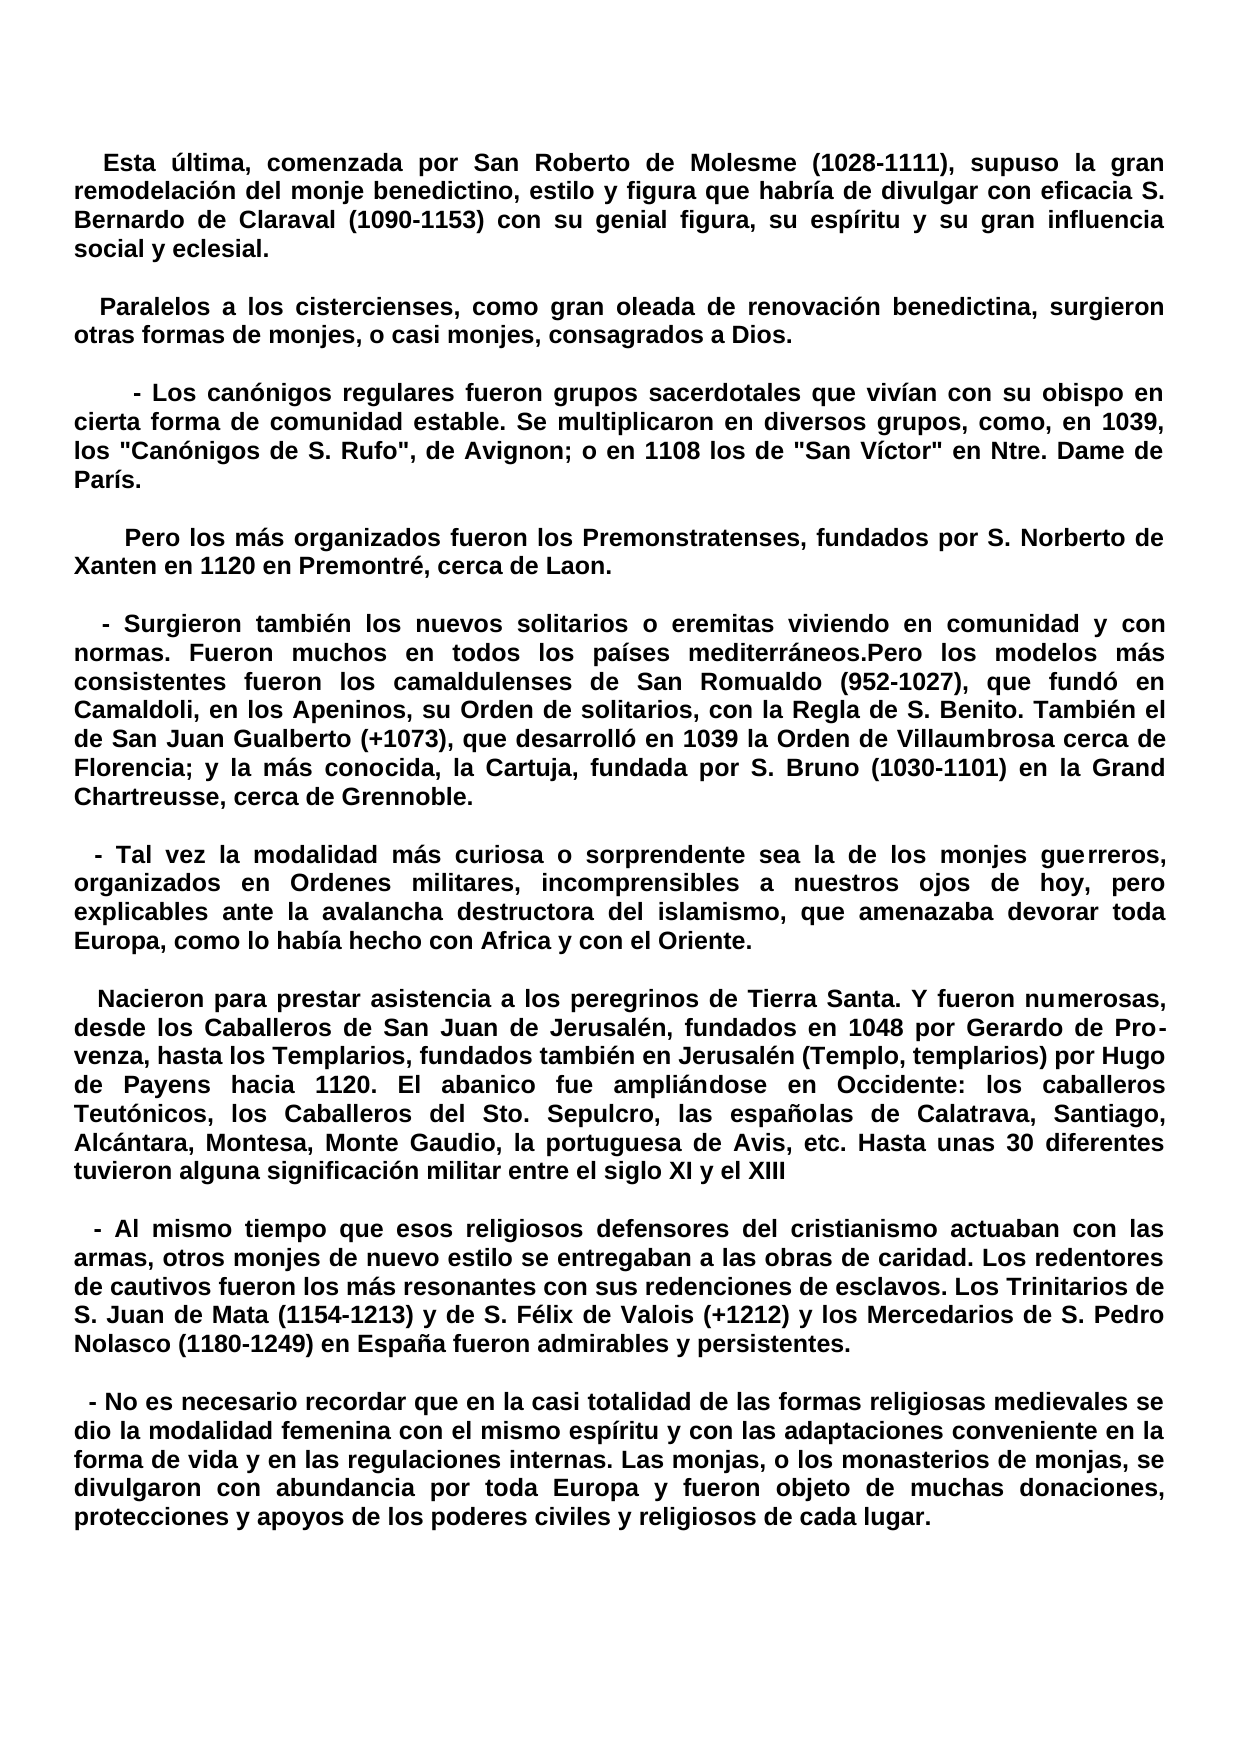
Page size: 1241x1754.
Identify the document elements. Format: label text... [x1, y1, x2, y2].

text Nacieron para prestar asistencia a los peregrinos de Tierra Santa. Y fueron numerosas, desde los Caballeros de San Juan de Jerusalén, fundados en 1048 por Gerardo de Provenza, hasta los Templarios, fundados también en Jerusalén (Templo, templarios) por Hugo de Payens hacia 1120. El abanico fue ampliándose en Occidente: los caballeros Teutónicos, los Caballeros del Sto. Sepulcro, las españolas de Calatrava, Santiago, Alcántara, Montesa, Monte Gaudio, la portuguesa de Avis, etc. Hasta unas 30 diferentes tuvieron alguna significación militar entre el siglo XI y el XIII [74, 984, 1167, 1185]
text Pero los más organizados fueron los Premonstratenses, fundados por S. Norberto de Xanten en 1120 en Premontré, cerca de Laon. [74, 523, 1167, 580]
text - Los canónigos regulares fueron grupos sacerdotales que vivían con su obispo en cierta forma de comunidad estable. Se multiplicaron en diversos grupos, como, en 1039, los "Canónigos de S. Rufo", de Avignon; o en 1108 los de "San Víctor" en Ntre. Dame de París. [74, 378, 1167, 493]
text - No es necesario recordar que en la casi totalidad de las formas religiosas medievales se dio la modalidad femenina con el mismo espíritu y con las adaptaciones conveniente en la forma de vida y en las regulaciones internas. Las monjas, o los monasterios de monjas, se divulgaron con abundancia por toda Europa y fueron objeto de muchas donaciones, protecciones y apoyos de los poderes civiles y religiosos de cada lugar. [74, 1387, 1167, 1531]
text - Tal vez la modalidad más curiosa o sorprendente sea la de los monjes guerreros, organizados en Ordenes militares, incomprensibles a nuestros ojos de hoy, pero explicables ante la avalancha destructora del islamismo, que amenazaba devorar toda Europa, como lo había hecho con Africa y con el Oriente. [74, 840, 1167, 955]
text - Al mismo tiempo que esos religiosos defensores del cristianismo actuaban con las armas, otros monjes de nuevo estilo se entregaban a las obras de caridad. Los redentores de cautivos fueron los más resonantes con sus redenciones de esclavos. Los Trinitarios de S. Juan de Mata (1154-1213) y de S. Félix de Valois (+1212) y los Mercedarios de S. Pedro Nolasco (1180-1249) en España fueron admirables y persistentes. [74, 1214, 1167, 1358]
text - Surgieron también los nuevos solitarios o eremitas viviendo en comunidad y con normas. Fueron muchos en todos los países mediterráneos.Pero los modelos más consistentes fueron los camaldulenses de San Romualdo (952-1027), que fundó en Camaldoli, en los Apeninos, su Orden de solitarios, con la Regla de S. Benito. También el de San Juan Gualberto (+1073), que desarrolló en 1039 la Orden de Villaumbrosa cerca de Florencia; y la más conocida, la Cartuja, fundada por S. Bruno (1030-1101) en la Grand Chartreusse, cerca de Grennoble. [74, 609, 1167, 811]
text Esta última, comenzada por San Roberto de Molesme (1028-1111), supuso la gran remodelación del monje benedictino, estilo y figura que habría de divulgar con eficacia S. Bernardo de Claraval (1090-1153) con su genial figura, su espíritu y su gran influencia social y eclesial. [74, 148, 1167, 263]
text Paralelos a los cistercienses, como gran oleada de renovación benedictina, surgieron otras formas de monjes, o casi monjes, consagrados a Dios. [74, 292, 1167, 349]
